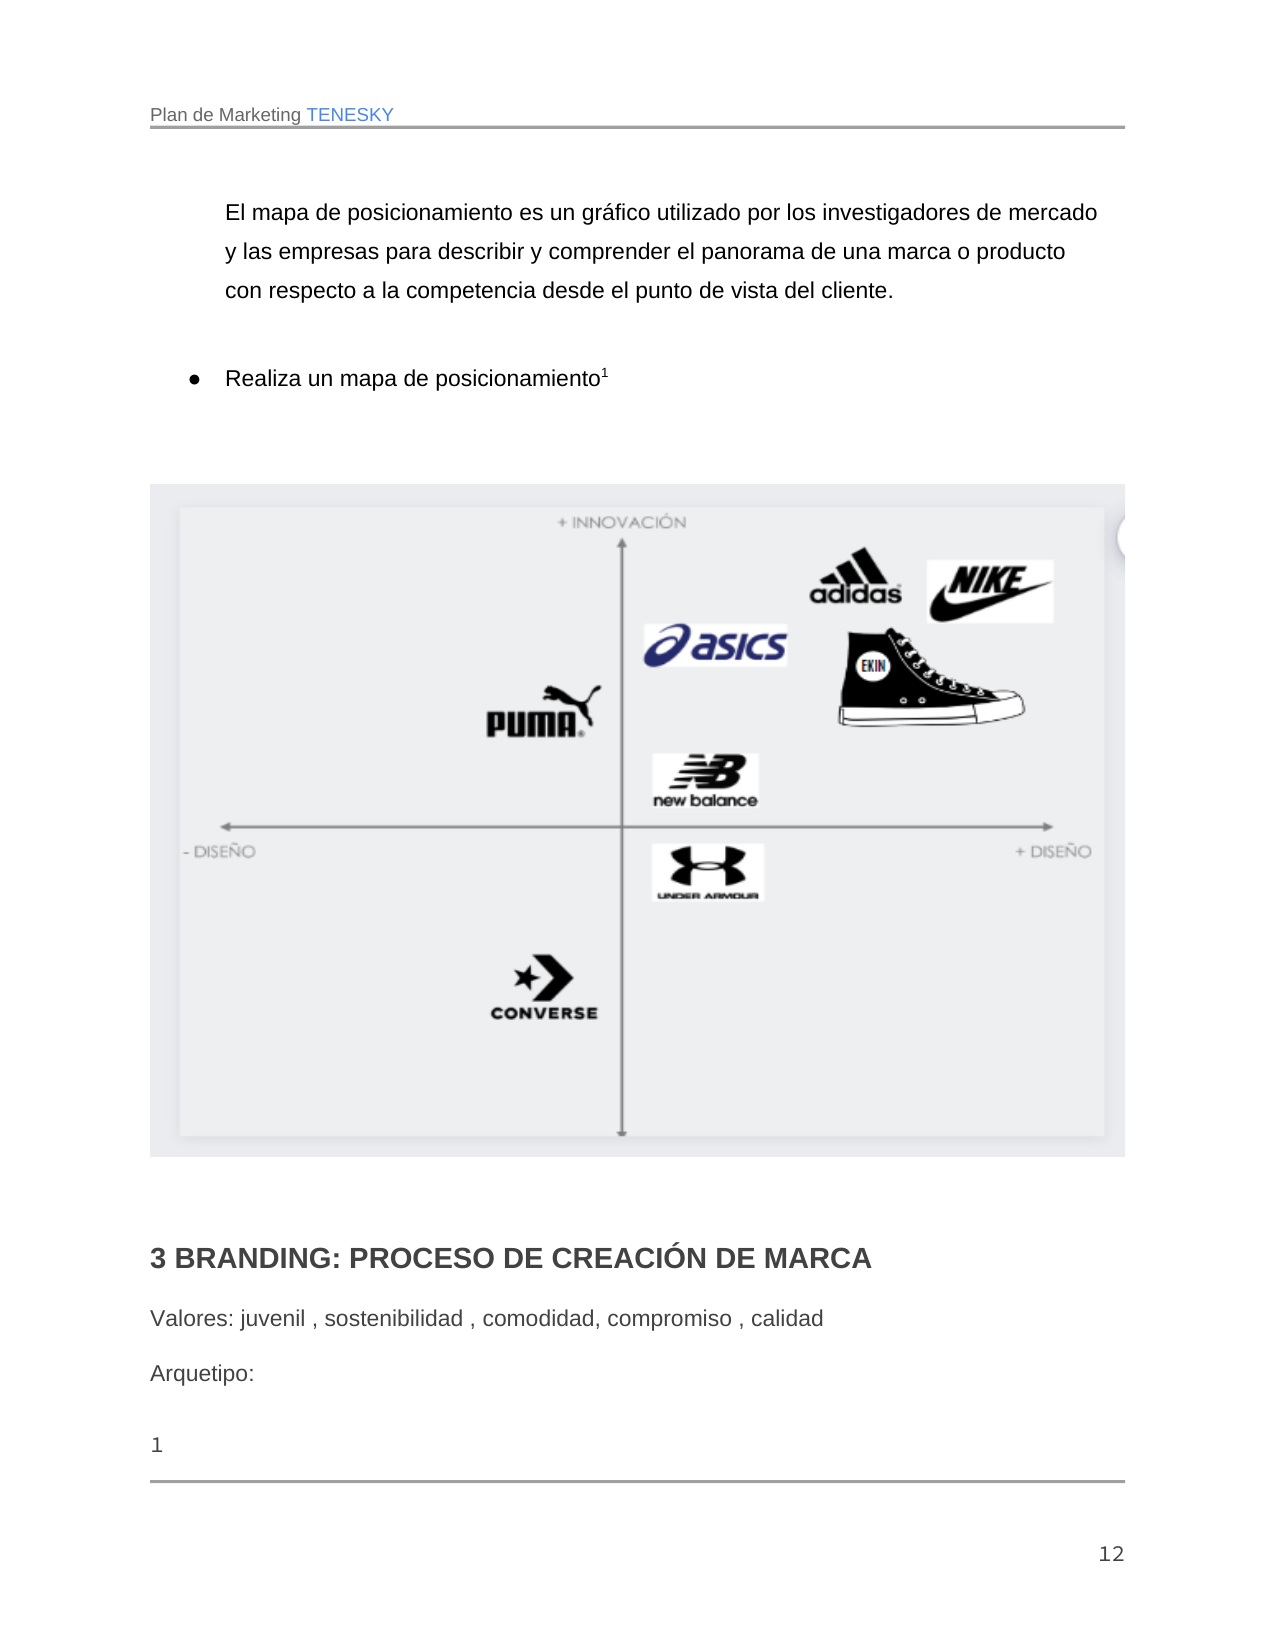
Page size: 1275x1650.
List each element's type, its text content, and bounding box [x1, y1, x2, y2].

list Realiza un mapa de posicionamiento [187, 365, 1102, 392]
text El mapa de posicionamiento es un gráfico utilizado por los investigadores de mercado y las empresas para describir y comprender el panorama de una marca o producto con respecto a la competencia desde el punto de vista del cliente. [225, 198, 1102, 304]
text Valores: juvenil , sostenibilidad , comodidad, compromiso , calidad [150, 1305, 1125, 1331]
picture [150, 484, 1125, 1157]
text Arquetipo: [150, 1360, 1125, 1386]
text 3 BRANDING: PROCESO DE CREACIÓN DE MARCA [150, 1241, 1125, 1274]
